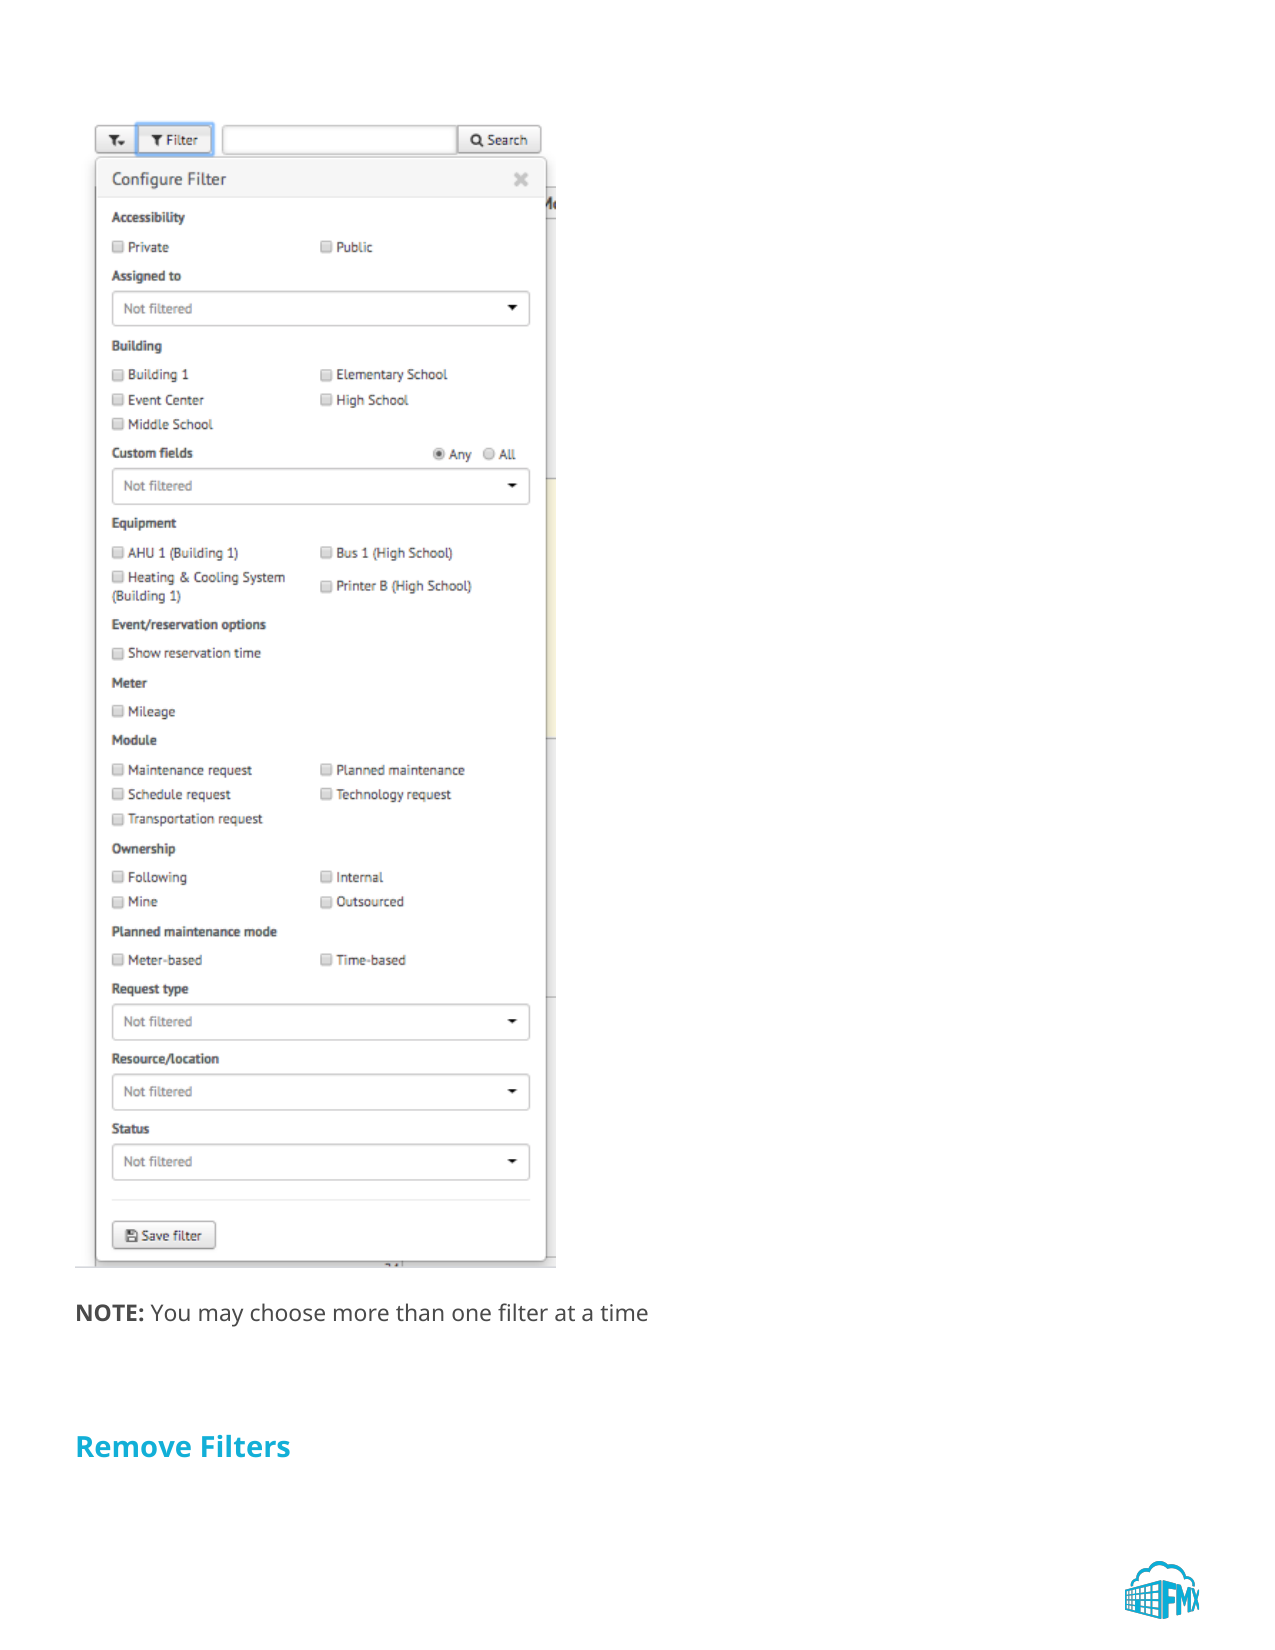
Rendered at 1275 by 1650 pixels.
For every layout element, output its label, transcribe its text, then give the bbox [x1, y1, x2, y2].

picture [1134, 1561, 1200, 1594]
picture [1125, 1611, 1156, 1619]
picture [1141, 1608, 1150, 1613]
picture [75, 109, 556, 1268]
picture [1168, 1589, 1200, 1619]
picture [1125, 1561, 1154, 1589]
text Remove Filters [75, 1426, 1200, 1466]
picture [1127, 1587, 1150, 1609]
text NOTE: You may choose more than one filter at a time [75, 1297, 1200, 1328]
